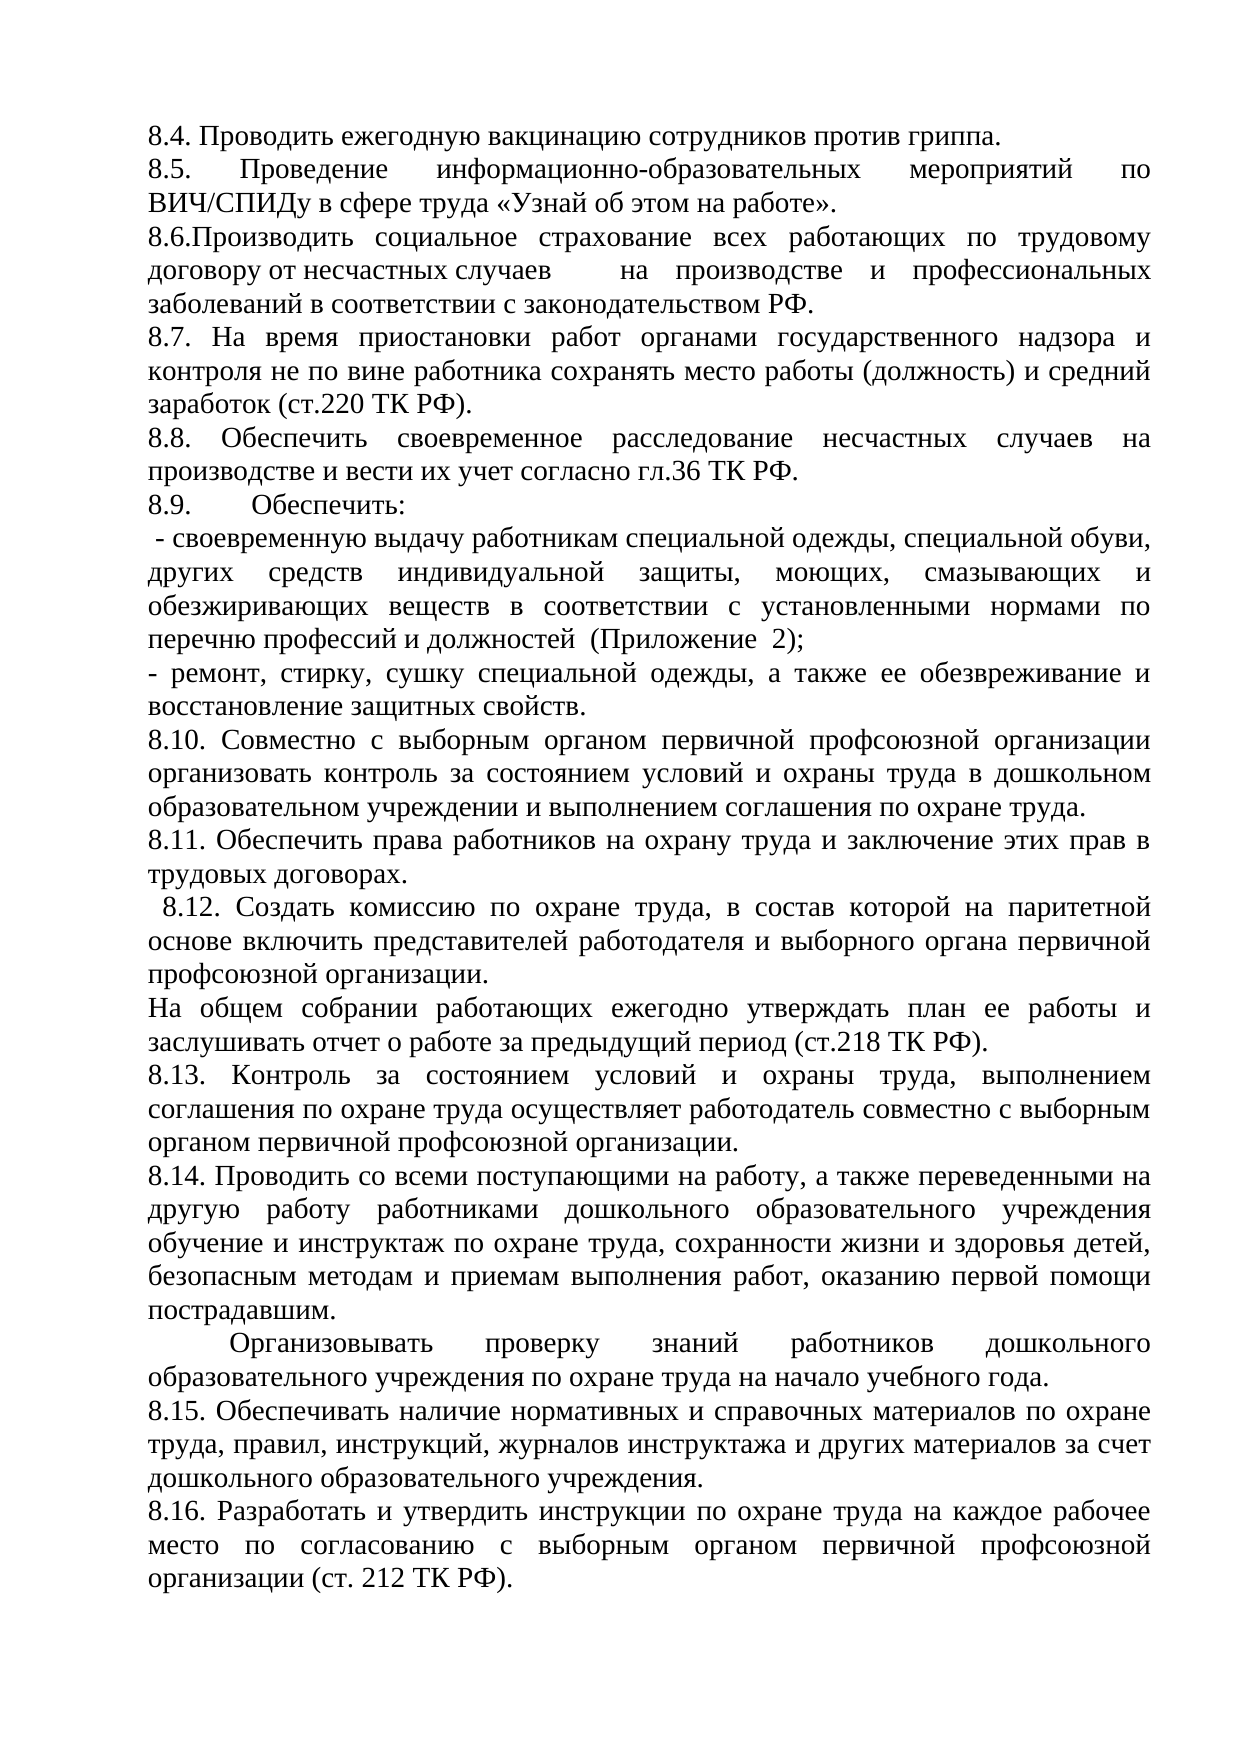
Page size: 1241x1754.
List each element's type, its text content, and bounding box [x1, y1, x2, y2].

text 8.10. Совместно с выборным органом первичной профсоюзной организации организовать контроль за состоянием условий и охраны труда в дошкольном образовательном учреждении и выполнением соглашения по охране труда. [148, 722, 1152, 822]
text 8.9. Обеспечить: [148, 487, 1152, 521]
text 8.7. На время приостановки работ органами государственного надзора и контроля не по вине работника сохранять место работы (должность) и средний заработок (ст.220 ТК РФ). [148, 319, 1152, 420]
text - своевременную выдачу работникам специальной одежды, специальной обуви, других средств индивидуальной защиты, моющих, смазывающих и обезжиривающих веществ в соответствии с установленными нормами по перечню профессий и должностей (Приложение 2); [148, 521, 1152, 655]
text 8.5. Проведение информационно-образовательных мероприятий по ВИЧ/СПИДу в сфере труда «Узнай об этом на работе». [148, 152, 1152, 219]
text 8.8. Обеспечить своевременное расследование несчастных случаев на производстве и вести их учет согласно гл.36 ТК РФ. [148, 420, 1152, 487]
text 8.12. Создать комиссию по охране труда, в состав которой на паритетной основе включить представителей работодателя и выборного органа первичной профсоюзной организации. [148, 889, 1152, 990]
text 8.6.Производить социальное страхование всех работающих по трудовому договору от несчастных случаев на производстве и профессиональных заболеваний в соответствии с законодательством РФ. [148, 219, 1152, 319]
text 8.15. Обеспечивать наличие нормативных и справочных материалов по охране труда, правил, инструкций, журналов инструктажа и других материалов за счет дошкольного образовательного учреждения. [148, 1393, 1152, 1493]
text 8.11. Обеспечить права работников на охрану труда и заключение этих прав в трудовых договорах. [148, 822, 1152, 889]
text - ремонт, стирку, сушку специальной одежды, а также ее обезвреживание и восстановление защитных свойств. [148, 655, 1152, 722]
text 8.4. Проводить ежегодную вакцинацию сотрудников против гриппа. [148, 118, 1152, 152]
text 8.14. Проводить со всеми поступающими на работу, а также переведенными на другую работу работниками дошкольного образовательного учреждения обучение и инструктаж по охране труда, сохранности жизни и здоровья детей, безопасным методам и приемам выполнения работ, оказанию первой помощи пострадавшим. [148, 1158, 1152, 1326]
text На общем собрании работающих ежегодно утверждать план ее работы и заслушивать отчет о работе за предыдущий период (ст.218 ТК РФ). [148, 990, 1152, 1057]
text 8.16. Разработать и утвердить инструкции по охране труда на каждое рабочее место по согласованию с выборным органом первичной профсоюзной организации (ст. 212 ТК РФ). [148, 1493, 1152, 1594]
text 8.13. Контроль за состоянием условий и охраны труда, выполнением соглашения по охране труда осуществляет работодатель совместно с выборным органом первичной профсоюзной организации. [148, 1057, 1152, 1158]
text Организовывать проверку знаний работников дошкольного образовательного учреждения по охране труда на начало учебного года. [148, 1326, 1152, 1393]
